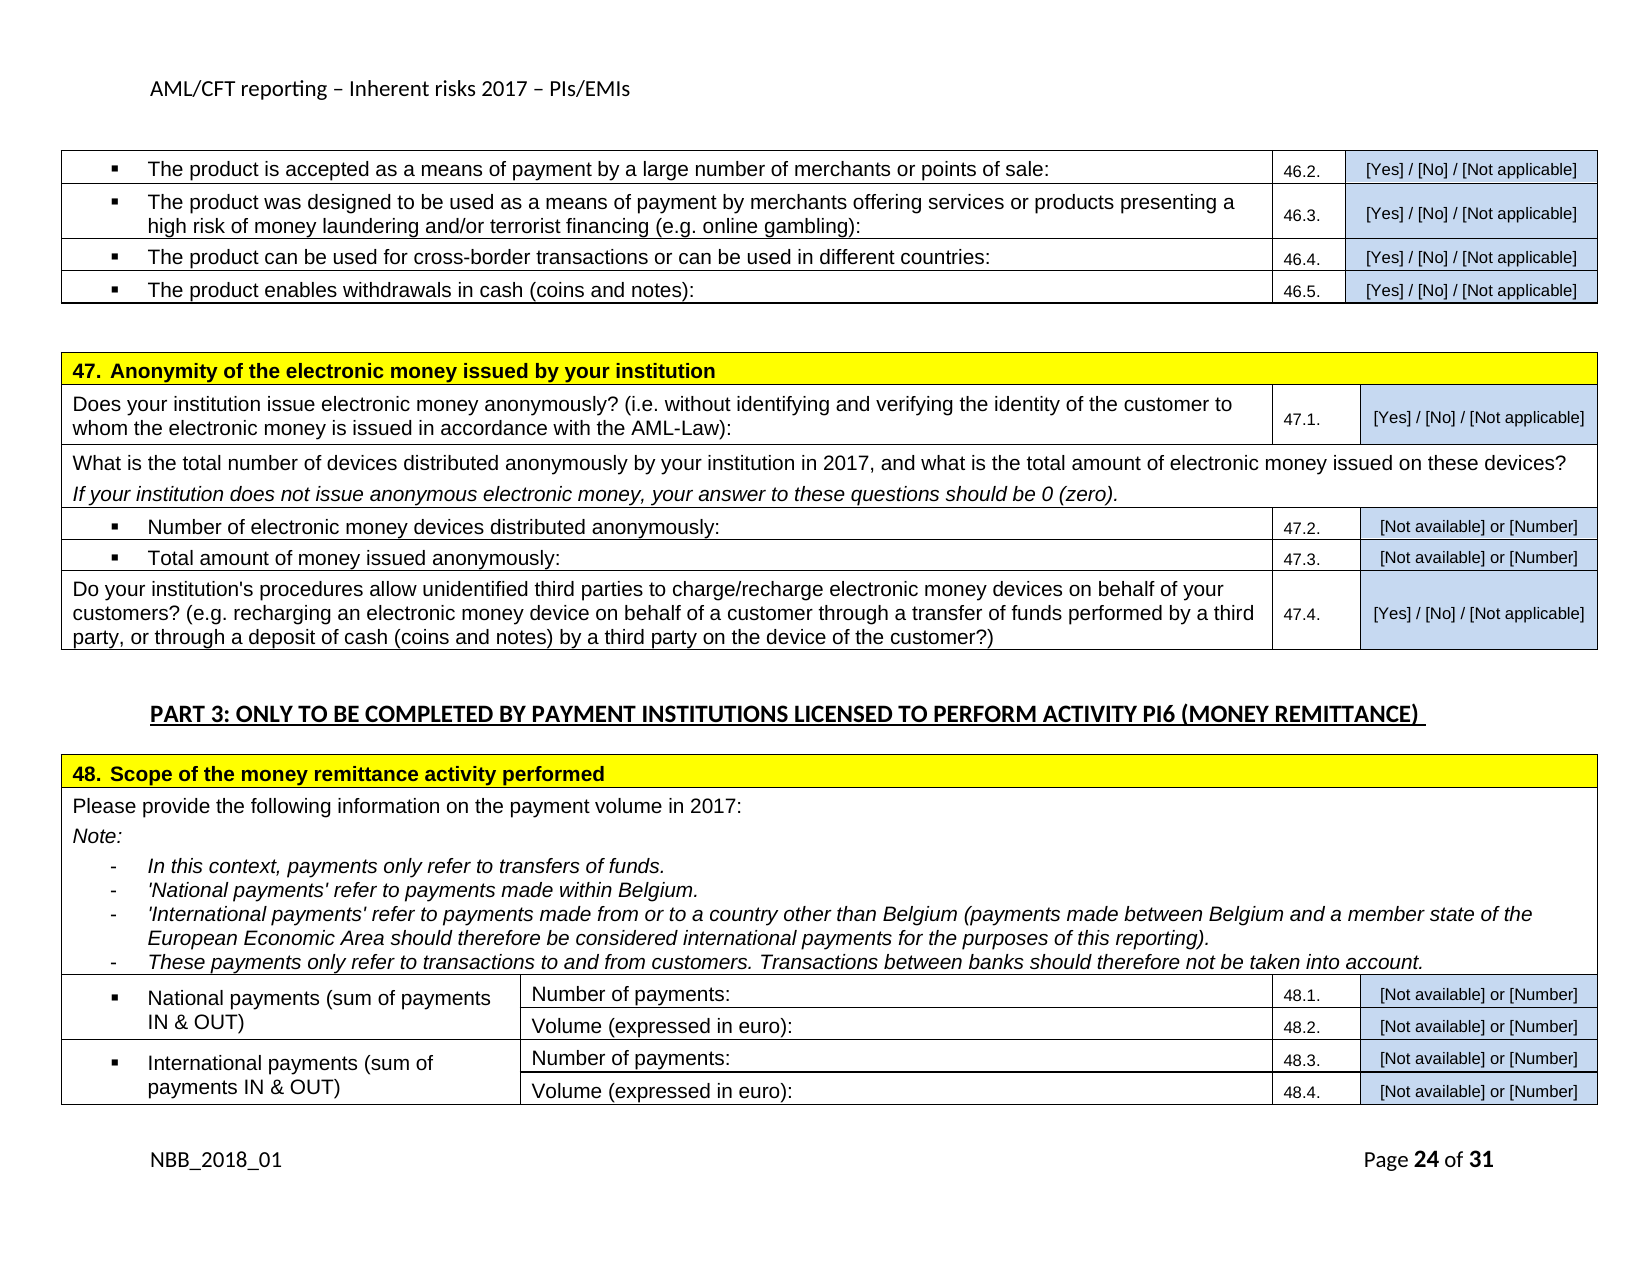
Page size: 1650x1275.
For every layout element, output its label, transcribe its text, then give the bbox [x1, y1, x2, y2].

table_cell Total amount of money issued anonymously: [62, 540, 1272, 570]
table_cell [Not available] or [Number] [1361, 508, 1597, 538]
table_cell [1273, 975, 1360, 1007]
table_cell International payments (sum of payments IN & OUT) [62, 1040, 520, 1104]
table_cell Volume (expressed in euro): [521, 1008, 1272, 1039]
table_cell [1273, 571, 1360, 649]
table_cell [Not available] or [Number] [1361, 1008, 1597, 1039]
table_cell [1273, 151, 1345, 182]
table_cell Please provide the following information on the payment volume in 2017: Note: In this context, payments only refer to transfers of funds. 'National payments' refer to payments made within Belgium. 'International payments' refer to payments made from or to a country other than Belgium (payments made between Belgium and a member state of the European Economic Area should therefore be considered international payments for the purposes of this reporting). These payments only refer to transactions to and from customers. Transactions between banks should therefore not be taken into account. [62, 788, 1597, 974]
table_cell [1273, 239, 1345, 270]
table_cell [Not available] or [Number] [1361, 1040, 1597, 1071]
table_cell The product was designed to be used as a means of payment by merchants offering services or products presenting a high risk of money laundering and/or terrorist financing (e.g. online gambling): [62, 184, 1272, 238]
table_cell Number of payments: [521, 975, 1272, 1007]
table_cell [1273, 1073, 1360, 1104]
table_cell [1273, 1008, 1360, 1039]
table_cell [Yes] / [No] / [Not applicable] [1346, 239, 1597, 270]
table_header Scope of the money remittance activity performed [62, 755, 1597, 787]
table_cell [Yes] / [No] / [Not applicable] [1346, 184, 1597, 238]
table_cell [1273, 540, 1360, 570]
table_cell [Yes] / [No] / [Not applicable] [1361, 571, 1597, 649]
table_cell [Not available] or [Number] [1361, 1073, 1597, 1104]
table_cell The product can be used for cross-border transactions or can be used in different countries: [62, 239, 1272, 270]
table_header Anonymity of the electronic money issued by your institution [62, 353, 1597, 384]
table_cell National payments (sum of payments IN & OUT) [62, 975, 520, 1039]
table_cell [1273, 271, 1345, 302]
table_cell Number of payments: [521, 1040, 1272, 1071]
table_cell The product enables withdrawals in cash (coins and notes): [62, 271, 1272, 302]
table_cell [1273, 1040, 1360, 1071]
table_cell [Not available] or [Number] [1361, 540, 1597, 570]
table_cell [1273, 385, 1360, 444]
table_cell [Yes] / [No] / [Not applicable] [1361, 385, 1597, 444]
table_cell What is the total number of devices distributed anonymously by your institution in 2017, and what is the total amount of electronic money issued on these devices? If your institution does not issue anonymous electronic money, your answer to these questions should be 0 (zero). [62, 445, 1597, 507]
table_cell Do your institution's procedures allow unidentified third parties to charge/recharge electronic money devices on behalf of your customers? (e.g. recharging an electronic money device on behalf of a customer through a transfer of funds performed by a third party, or through a deposit of cash (coins and notes) by a third party on the device of the customer?) [62, 571, 1272, 649]
table_cell The product is accepted as a means of payment by a large number of merchants or points of sale: [62, 151, 1272, 182]
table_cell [1346, 151, 1597, 182]
table_cell [1273, 508, 1360, 538]
table_cell Number of electronic money devices distributed anonymously: [62, 508, 1272, 538]
table_cell Does your institution issue electronic money anonymously? (i.e. without identifying and verifying the identity of the customer to whom the electronic money is issued in accordance with the AML-Law): [62, 385, 1272, 444]
text PART 3: ONLY TO BE COMPLETED BY PAYMENT INSTITUTIONS LICENSED TO PERFORM ACTIVITY PI6 (MONEY REMITTANCE) [150, 698, 1500, 729]
table_cell [Yes] / [No] / [Not applicable] [1346, 271, 1597, 302]
table_cell Volume (expressed in euro): [521, 1073, 1272, 1104]
table_cell [Not available] or [Number] [1361, 975, 1597, 1007]
table_cell [1273, 184, 1345, 238]
